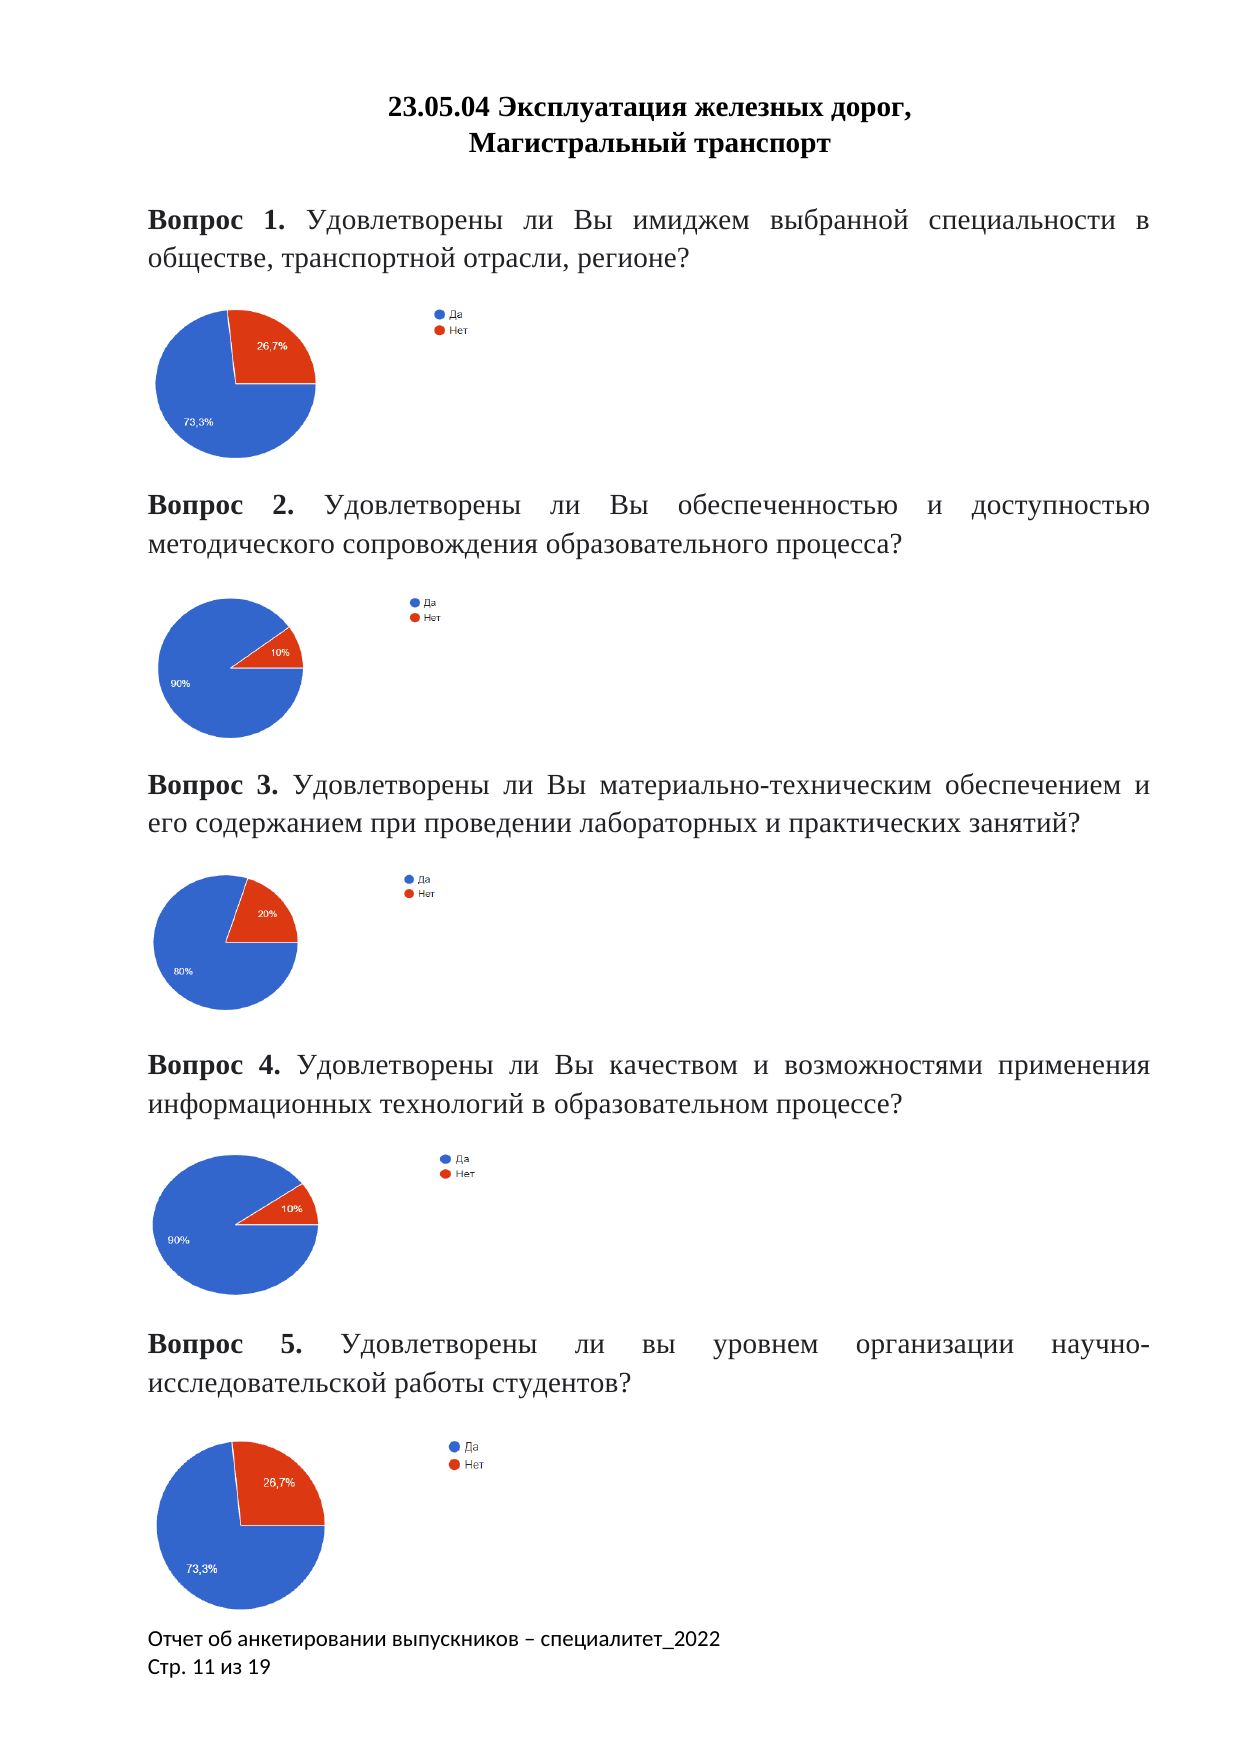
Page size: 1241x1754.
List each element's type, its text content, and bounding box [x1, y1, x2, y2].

text Вопрос 5. Удовлетворены ли вы уровнем организации научно-исследовательской работы студентов? [148, 1360, 1152, 1398]
picture [147, 299, 487, 463]
picture [147, 1145, 487, 1302]
text Вопрос 1. Удовлетворены ли Вы имиджем выбранной специальности в обществе, транспортной отрасли, регионе? [148, 235, 1152, 274]
text Вопрос 4. Удовлетворены ли Вы качеством и возможностями применения информационных технологий в образовательном процессе? [148, 1081, 1152, 1119]
text Вопрос 3. Удовлетворены ли Вы материально-техническим обеспечением и его содержанием при проведении лабораторных и практических занятий? [148, 800, 1152, 839]
picture [147, 1424, 496, 1619]
picture [147, 864, 441, 1023]
text Вопрос 2. Удовлетворены ли Вы обеспеченностью и доступностью методического сопровождения образовательного процесса? [148, 487, 1152, 559]
text 23.05.04 Эксплуатация железных дорог, [148, 89, 1152, 122]
text Магистральный транспорт [148, 125, 1152, 158]
picture [147, 585, 454, 742]
